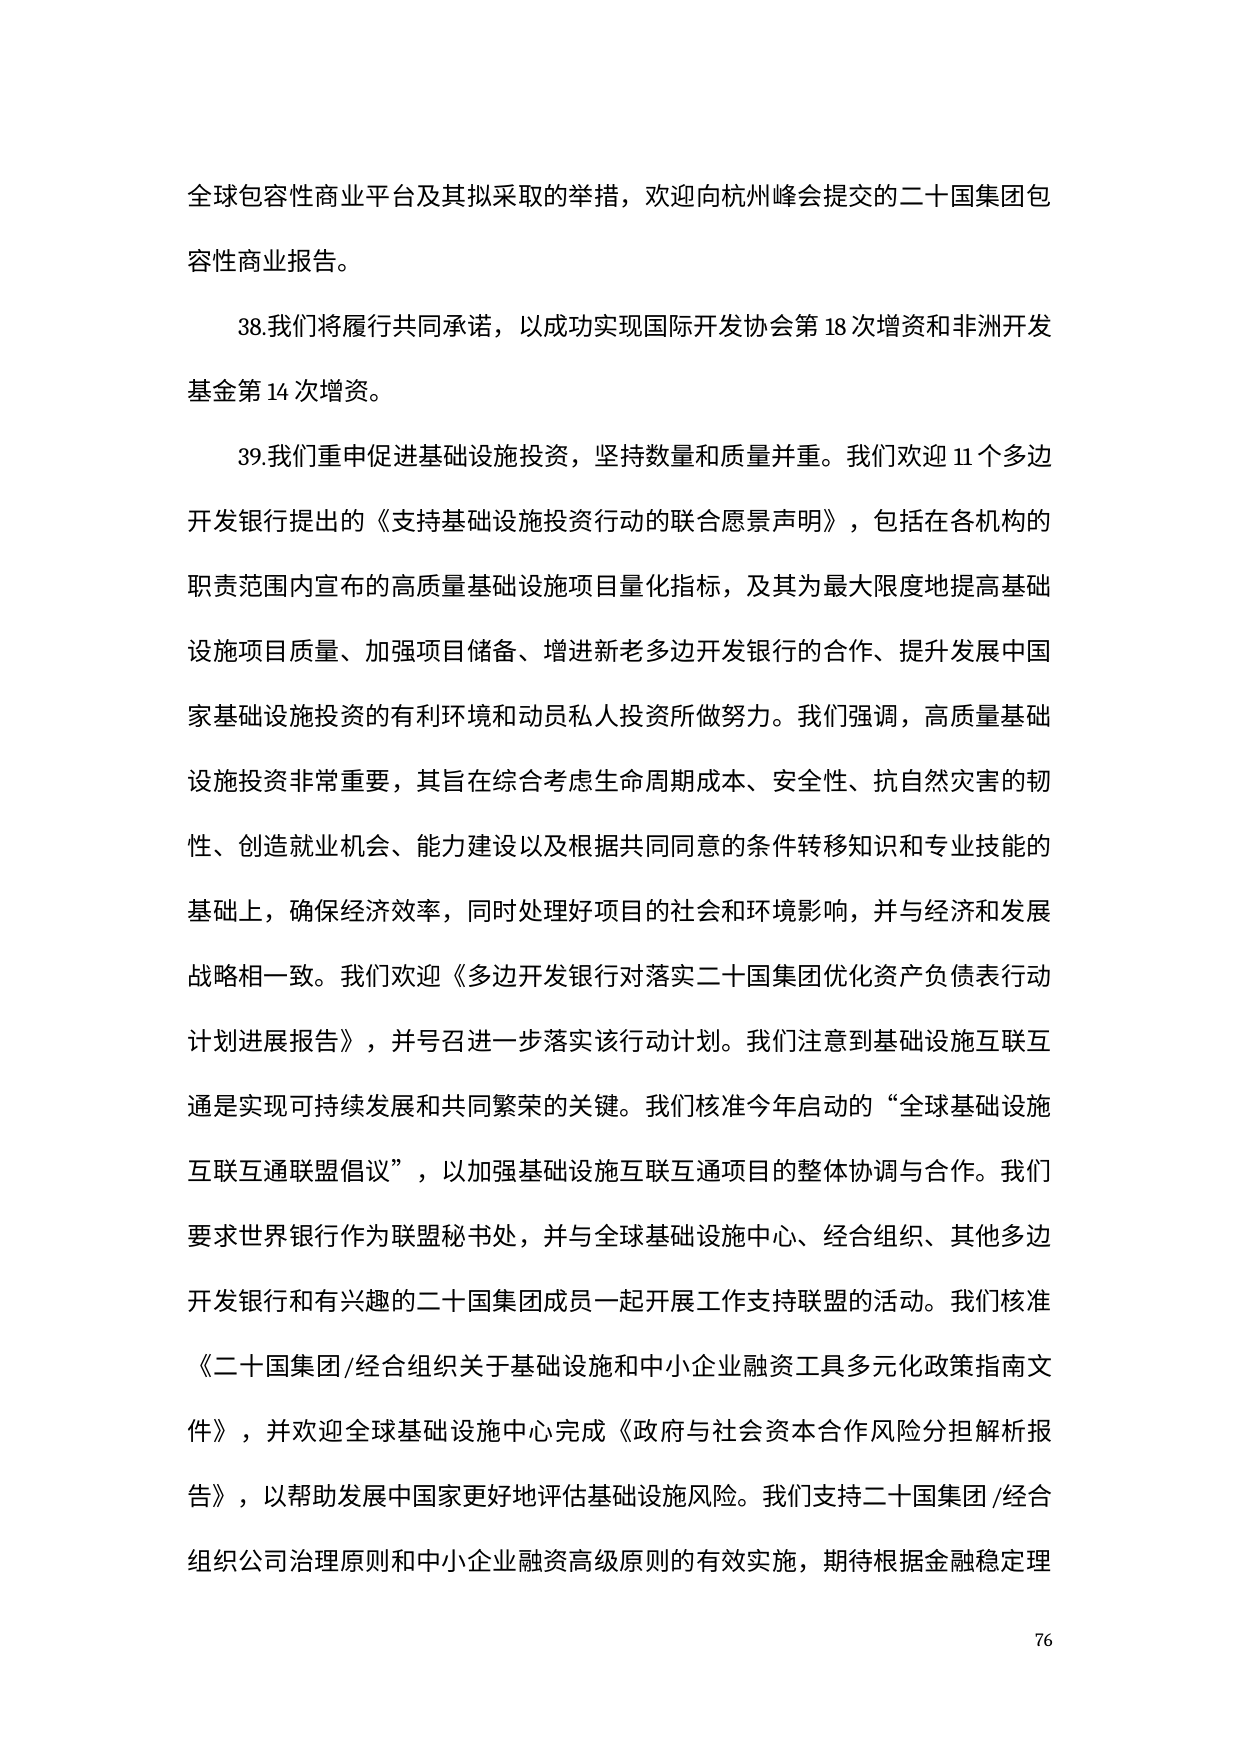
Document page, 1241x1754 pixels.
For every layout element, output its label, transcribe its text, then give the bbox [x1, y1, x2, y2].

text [187, 422, 1053, 1592]
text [187, 162, 1053, 292]
text 38.我们将履行共同承诺，以成功实现国际开发协会第18次增资和非洲开发基金第14次增资。 [187, 292, 1053, 422]
